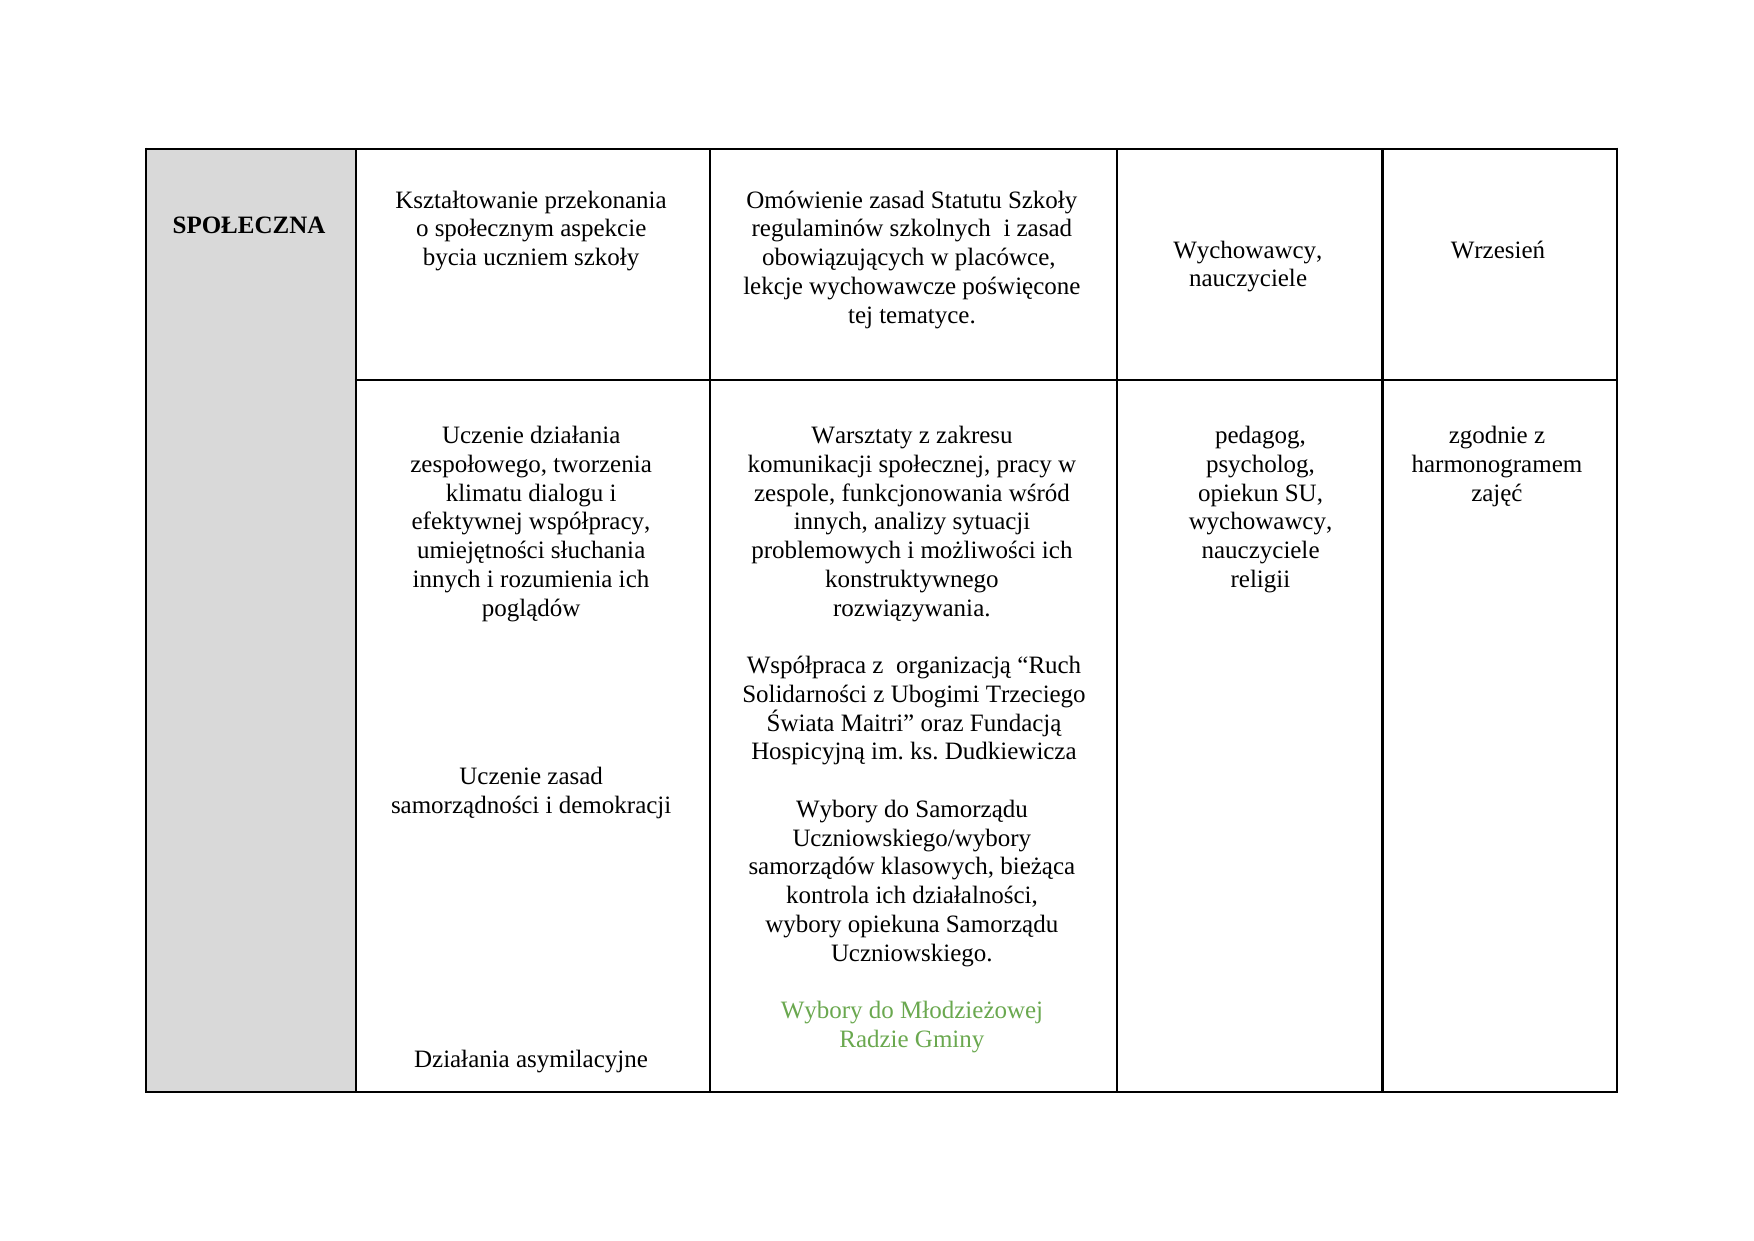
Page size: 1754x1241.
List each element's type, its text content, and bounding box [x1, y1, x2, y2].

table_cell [1384, 381, 1616, 1091]
table_cell Omówienie zasad Statutu Szkoły regulaminów szkolnych i zasad obowiązujących w placówce, lekcje wychowawcze poświęcone tej tematyce. [711, 150, 1116, 379]
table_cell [711, 381, 1116, 1091]
table_cell SPOŁECZNA [147, 150, 355, 1091]
table_cell Kształtowanie przekonania o społecznym aspekcie bycia uczniem szkoły [357, 150, 709, 379]
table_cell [1118, 381, 1381, 1091]
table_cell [357, 381, 709, 1091]
table_cell Wychowawcy, nauczyciele [1118, 150, 1381, 379]
table_cell Wrzesień [1384, 150, 1616, 379]
